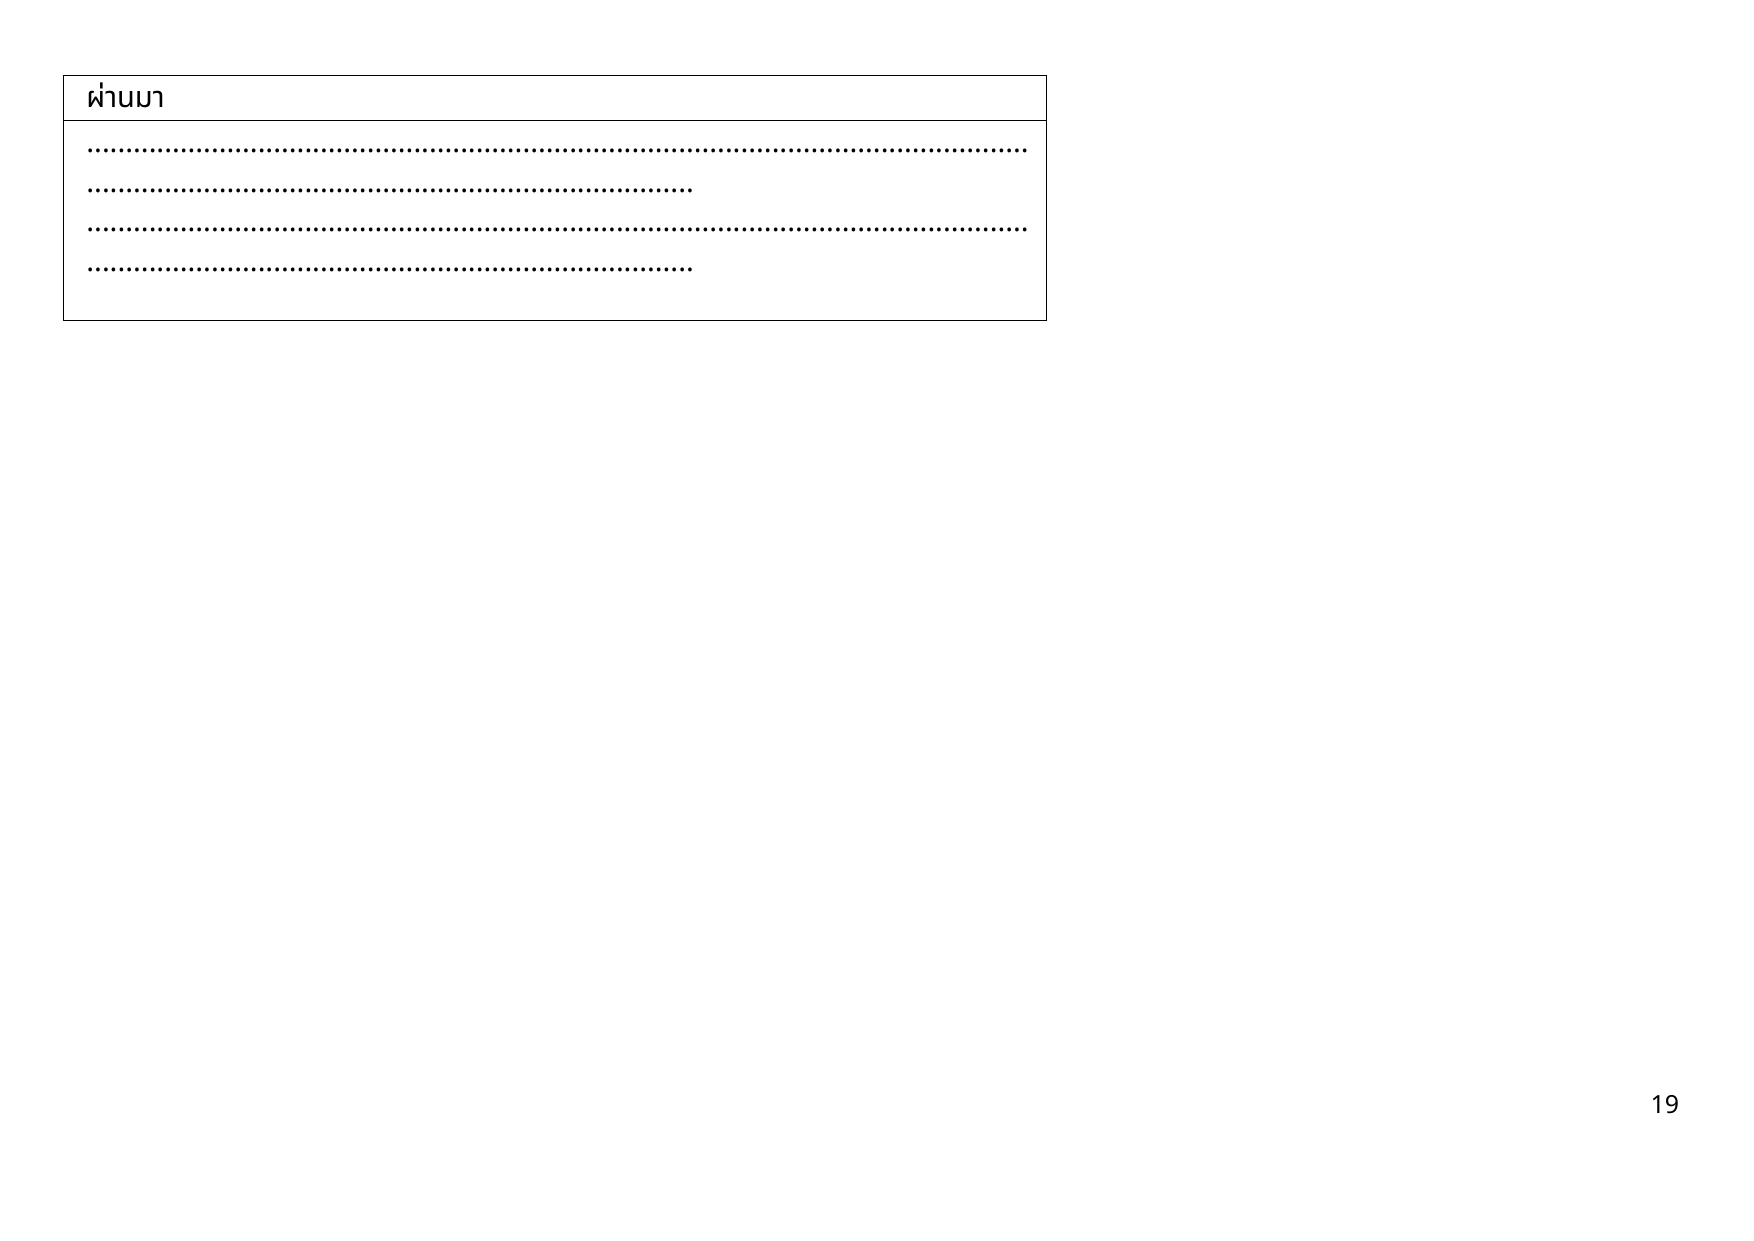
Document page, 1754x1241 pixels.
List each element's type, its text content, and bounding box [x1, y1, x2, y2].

table_cell ....................................................................................................................................................................................................... ....................................................................................................................................................................................................... [64, 121, 1046, 319]
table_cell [64, 76, 1046, 120]
